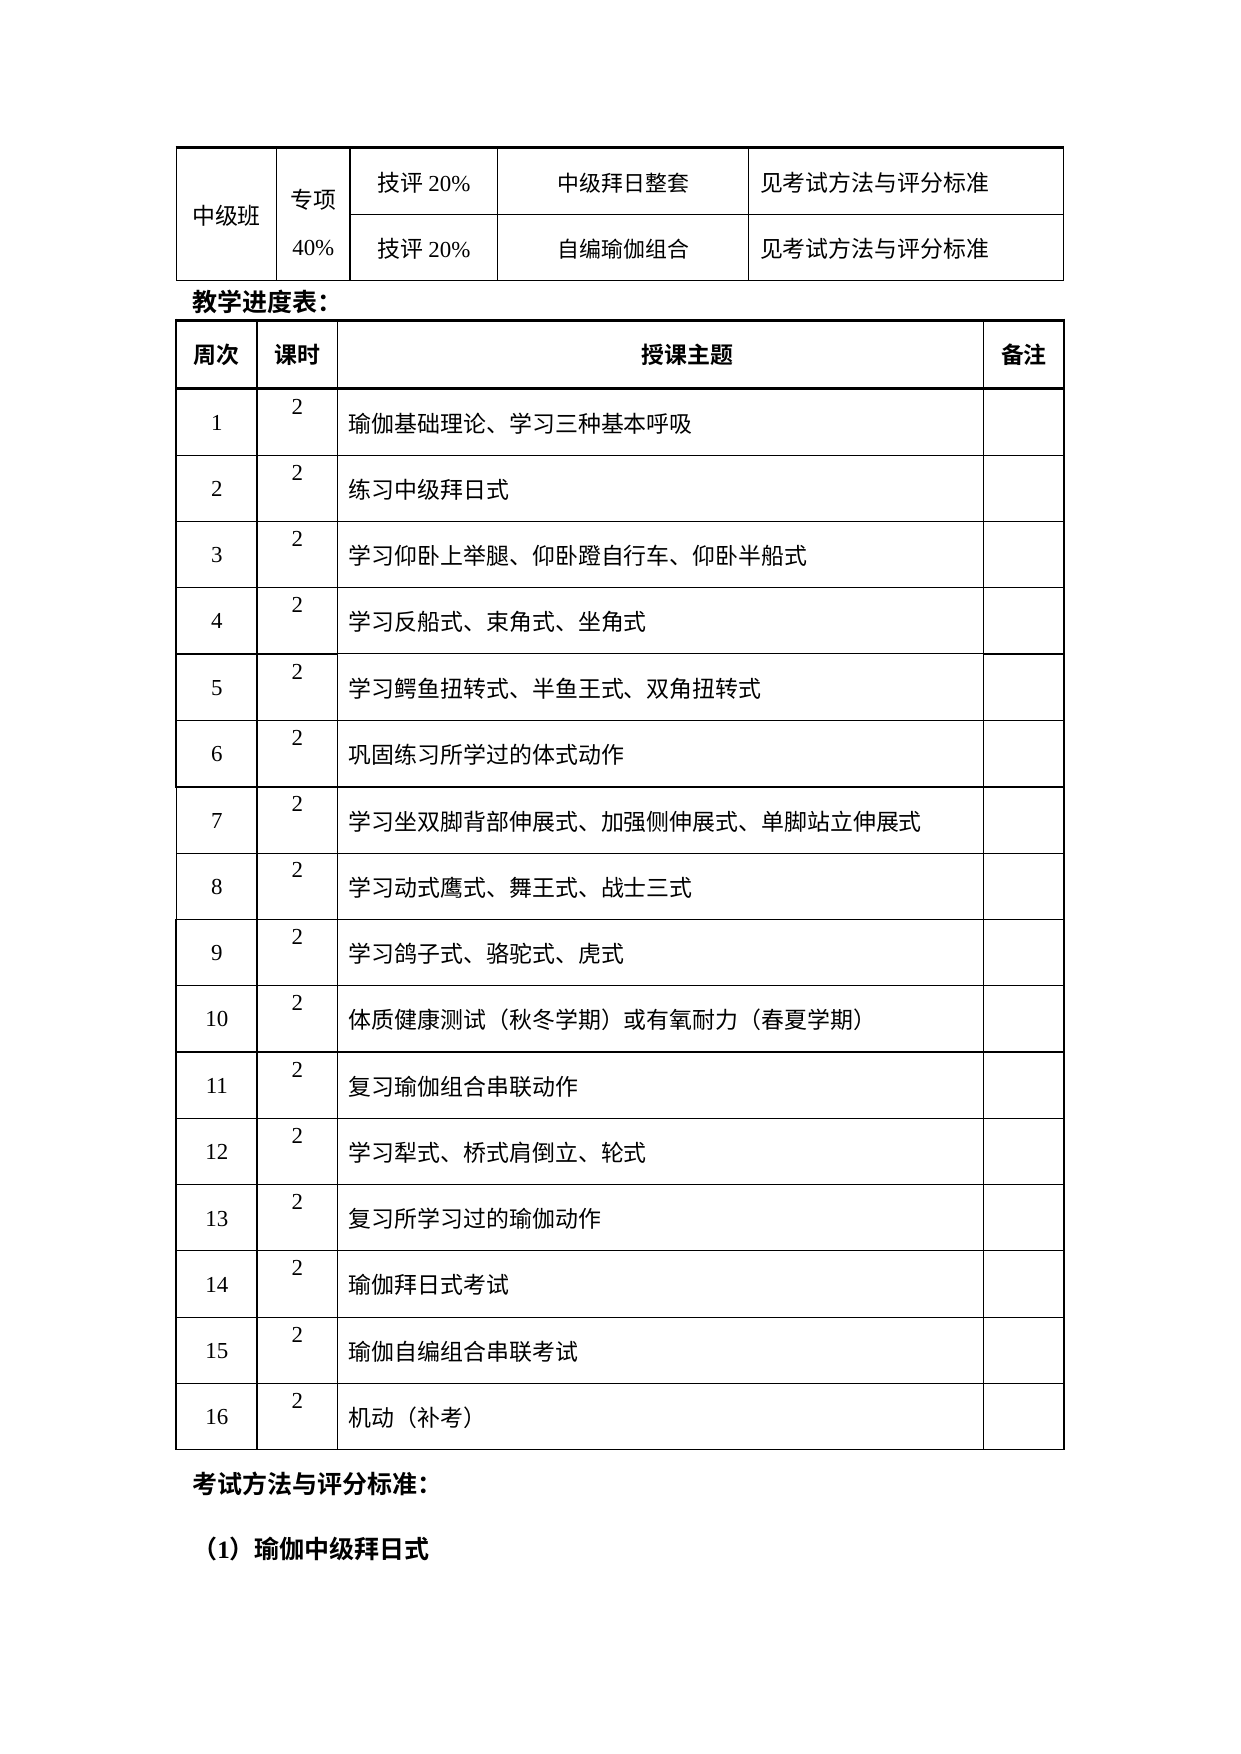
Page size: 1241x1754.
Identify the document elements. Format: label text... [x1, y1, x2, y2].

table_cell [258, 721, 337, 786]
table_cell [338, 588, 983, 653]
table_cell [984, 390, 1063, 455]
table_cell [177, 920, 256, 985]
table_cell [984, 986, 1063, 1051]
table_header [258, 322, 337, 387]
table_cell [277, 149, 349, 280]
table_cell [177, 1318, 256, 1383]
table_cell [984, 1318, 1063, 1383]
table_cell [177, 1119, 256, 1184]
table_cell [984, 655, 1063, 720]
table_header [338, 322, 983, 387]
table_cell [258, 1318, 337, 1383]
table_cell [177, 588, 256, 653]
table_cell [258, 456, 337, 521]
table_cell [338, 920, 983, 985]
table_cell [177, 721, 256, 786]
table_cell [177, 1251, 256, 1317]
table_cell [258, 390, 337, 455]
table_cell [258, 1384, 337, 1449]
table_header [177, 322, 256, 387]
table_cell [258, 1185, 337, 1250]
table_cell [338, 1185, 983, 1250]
text （1）瑜伽中级拜日式 [142, 1515, 1098, 1580]
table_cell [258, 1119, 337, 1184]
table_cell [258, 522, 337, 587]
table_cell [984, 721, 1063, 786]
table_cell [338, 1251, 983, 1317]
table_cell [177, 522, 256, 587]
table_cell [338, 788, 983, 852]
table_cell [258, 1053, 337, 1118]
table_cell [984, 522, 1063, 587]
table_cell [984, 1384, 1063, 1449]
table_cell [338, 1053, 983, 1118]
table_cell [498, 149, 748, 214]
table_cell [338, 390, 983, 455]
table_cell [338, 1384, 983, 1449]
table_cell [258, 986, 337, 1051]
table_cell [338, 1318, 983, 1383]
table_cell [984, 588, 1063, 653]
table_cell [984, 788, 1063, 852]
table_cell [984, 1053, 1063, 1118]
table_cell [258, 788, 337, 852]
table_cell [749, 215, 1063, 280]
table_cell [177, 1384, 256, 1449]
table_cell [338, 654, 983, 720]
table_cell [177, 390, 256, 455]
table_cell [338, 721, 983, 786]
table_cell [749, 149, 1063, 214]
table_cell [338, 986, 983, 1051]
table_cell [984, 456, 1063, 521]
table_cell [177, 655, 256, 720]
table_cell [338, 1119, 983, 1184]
text 教学进度表： [142, 281, 1098, 318]
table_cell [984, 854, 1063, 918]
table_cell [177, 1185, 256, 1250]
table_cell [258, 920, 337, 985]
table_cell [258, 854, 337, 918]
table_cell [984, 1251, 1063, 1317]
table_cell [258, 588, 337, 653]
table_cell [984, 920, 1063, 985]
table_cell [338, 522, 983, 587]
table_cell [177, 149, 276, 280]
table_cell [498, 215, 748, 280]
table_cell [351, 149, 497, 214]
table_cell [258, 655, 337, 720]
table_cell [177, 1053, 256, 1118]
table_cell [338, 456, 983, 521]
text 考试方法与评分标准： [142, 1450, 1098, 1515]
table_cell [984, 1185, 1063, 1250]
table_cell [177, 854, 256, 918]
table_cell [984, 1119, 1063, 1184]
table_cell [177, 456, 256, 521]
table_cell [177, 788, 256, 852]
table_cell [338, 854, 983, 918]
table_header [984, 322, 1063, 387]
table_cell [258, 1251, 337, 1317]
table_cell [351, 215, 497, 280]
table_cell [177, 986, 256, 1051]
